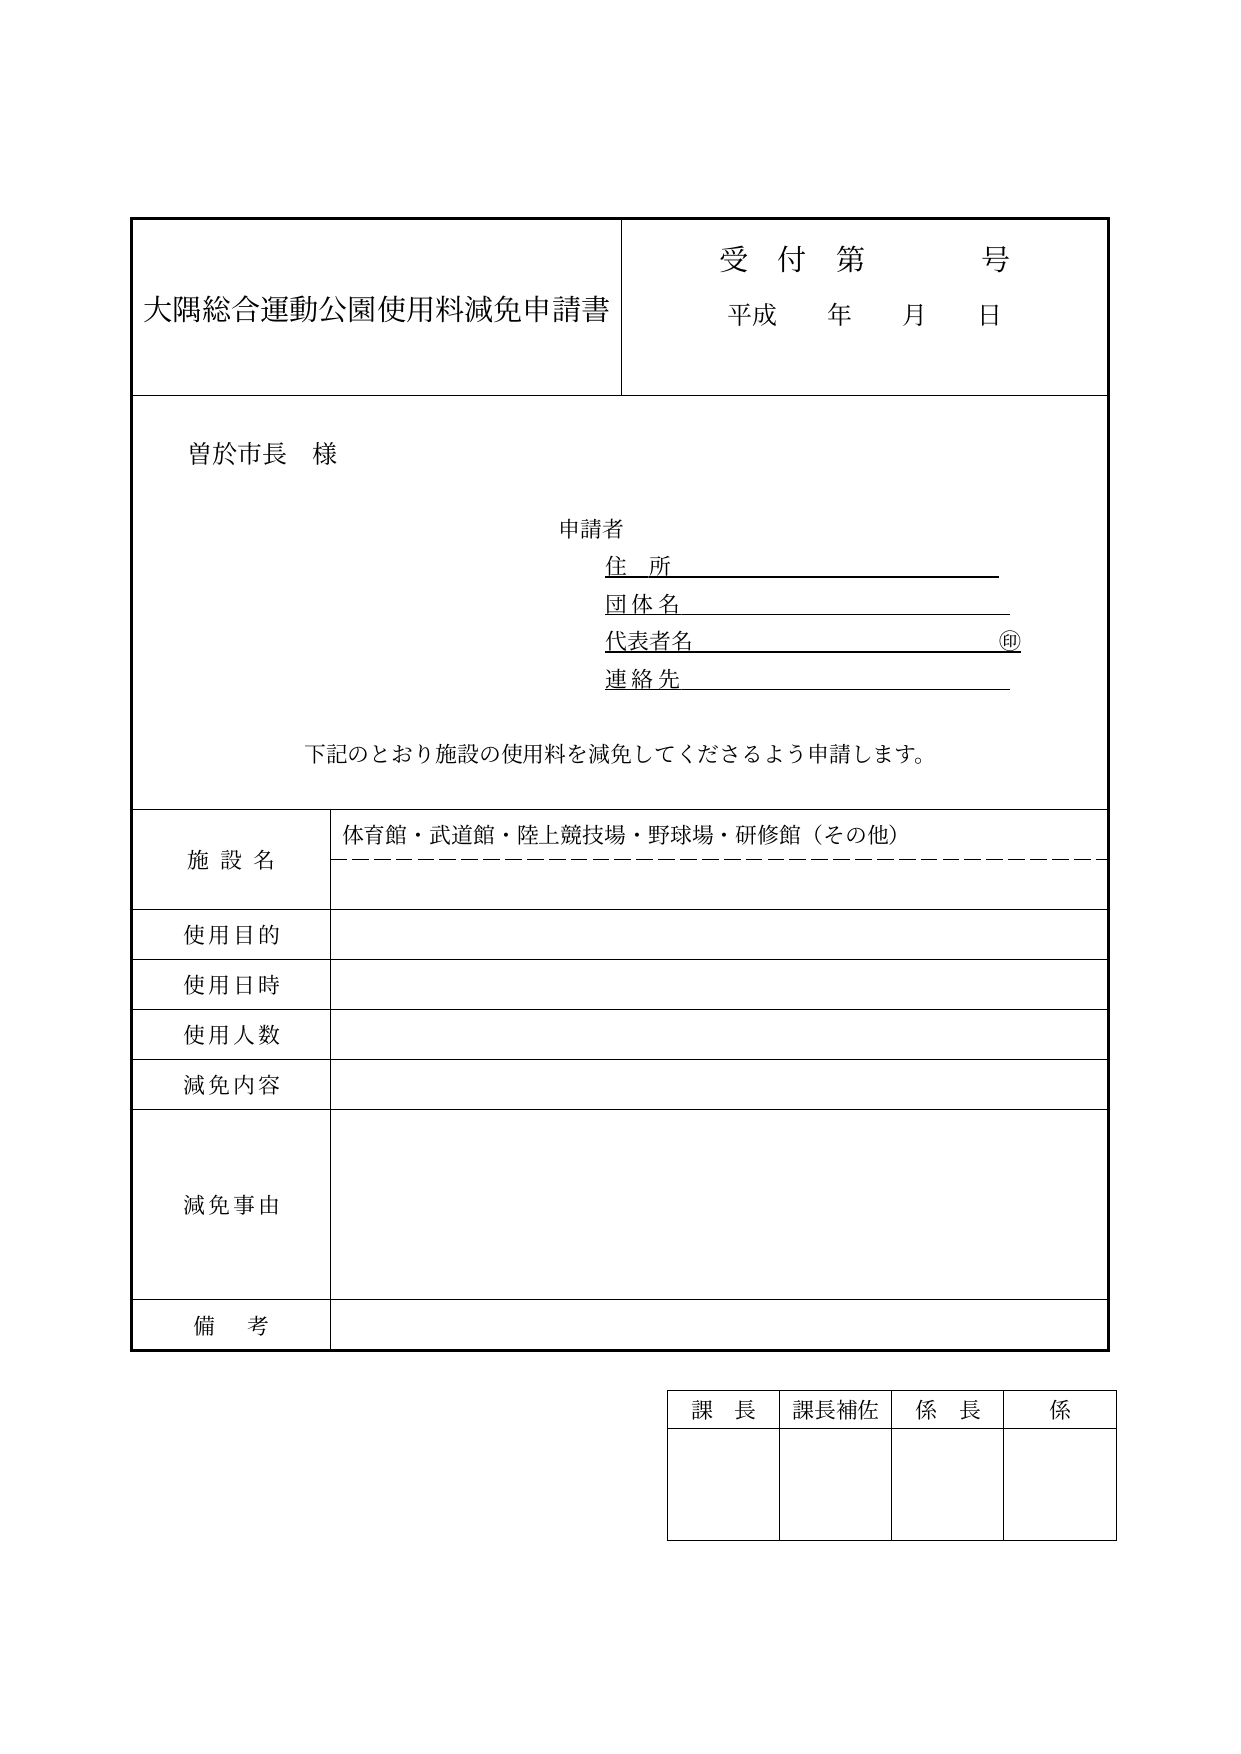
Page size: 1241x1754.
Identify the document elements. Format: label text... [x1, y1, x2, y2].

table_cell [331, 910, 1107, 959]
table_cell 備考 [133, 1300, 330, 1349]
table_cell [331, 1110, 1107, 1299]
table_cell [331, 859, 1107, 909]
table_cell 減免事由 [133, 1110, 330, 1299]
table_cell [892, 1429, 1003, 1540]
table_cell [331, 1300, 1107, 1349]
table_cell [331, 960, 1107, 1009]
table_cell [331, 1060, 1107, 1109]
table_cell [1004, 1429, 1116, 1540]
table_cell 体育館・武道館・陸上競技場・野球場・研修館（その他） [331, 810, 1107, 859]
table_cell [668, 1429, 779, 1540]
table_header 課 長 [668, 1391, 779, 1428]
table_cell 使用人数 [133, 1010, 330, 1059]
table_cell 曽於市長 様 申請者 住所 団体名 代表者名 ㊞ 連絡先 下記のとおり施設の使用料を減免してくださるよう申請します。 [133, 396, 1107, 809]
table_header 受 付 第 号 平成 年 月 日 [622, 220, 1107, 395]
table_header 課長補佐 [780, 1391, 891, 1428]
table_cell 施設名 [133, 810, 330, 909]
table_cell 減免内容 [133, 1060, 330, 1109]
table_cell [780, 1429, 891, 1540]
table_header 係 長 [892, 1391, 1003, 1428]
table_cell [331, 1010, 1107, 1059]
table_header 大隅総合運動公園使用料減免申請書 [133, 220, 621, 395]
table_cell 使用日時 [133, 960, 330, 1009]
table_cell 使用目的 [133, 910, 330, 959]
table_header 係 [1004, 1391, 1116, 1428]
